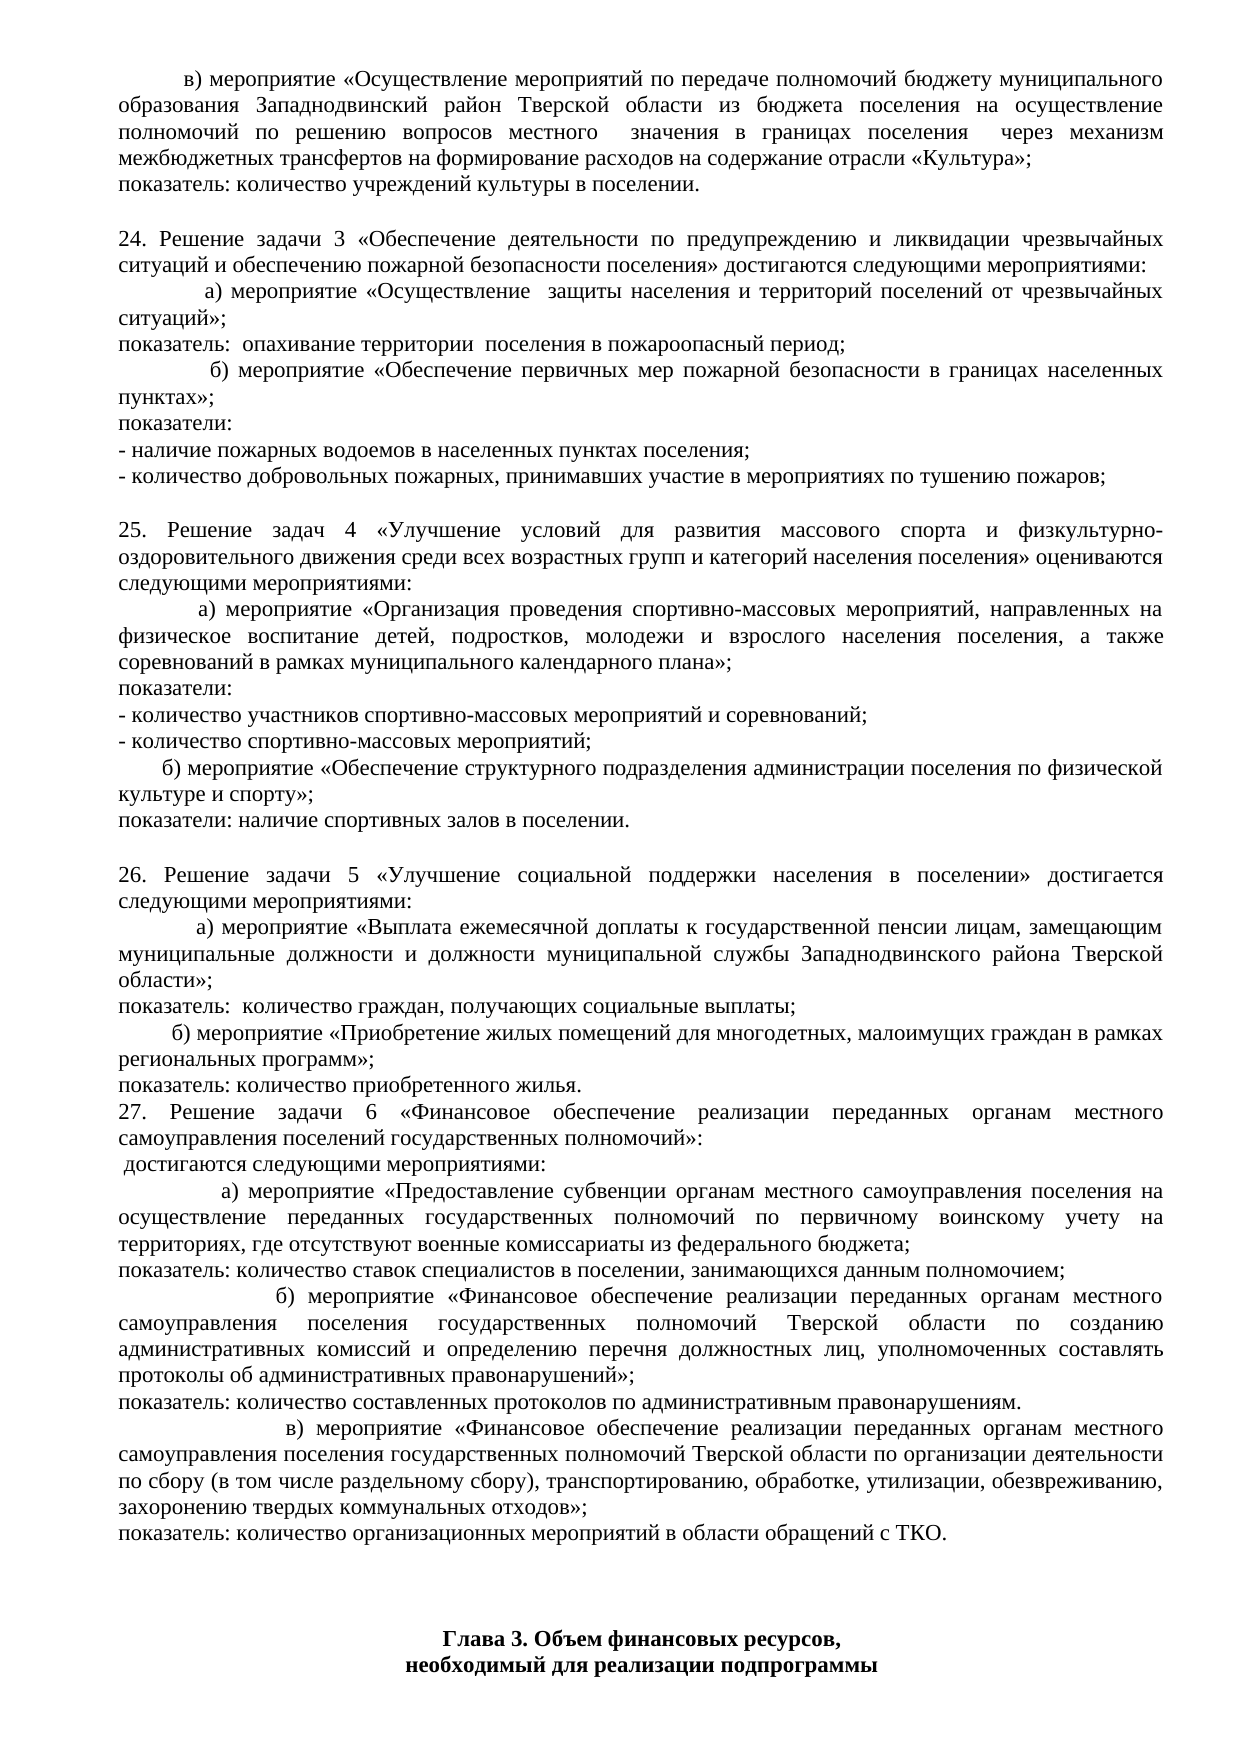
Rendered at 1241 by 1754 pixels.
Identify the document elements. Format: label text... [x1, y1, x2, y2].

text показатель: количество граждан, получающих социальные выплаты; [118, 992, 1165, 1019]
text достигаются следующими мероприятиями: [118, 1151, 1165, 1177]
text 26. Решение задачи 5 «Улучшение социальной поддержки населения в поселении» достигается следующими мероприятиями: [118, 861, 1165, 913]
text необходимый для реализации подпрограммы [118, 1651, 1165, 1678]
text 25. Решение задач 4 «Улучшение условий для развития массового спорта и физкультурно-оздоровительного движения среди всех возрастных групп и категорий населения поселения» оцениваются следующими мероприятиями: [118, 516, 1165, 595]
text - количество добровольных пожарных, принимавших участие в мероприятиях по тушению пожаров; [118, 462, 1165, 488]
text - количество спортивно-массовых мероприятий; [118, 727, 1165, 753]
text 27. Решение задачи 6 «Финансовое обеспечение реализации переданных органам местного самоуправления поселений государственных полномочий»: [118, 1098, 1165, 1151]
text показатели: наличие спортивных залов в поселении. [118, 806, 1165, 833]
text - количество участников спортивно-массовых мероприятий и соревнований; [118, 701, 1165, 727]
text а) мероприятие «Выплата ежемесячной доплаты к государственной пенсии лицам, замещающим муниципальные должности и должности муниципальной службы Западнодвинского района Тверской области»; [118, 913, 1165, 992]
text б) мероприятие «Приобретение жилых помещений для многодетных, малоимущих граждан в рамках региональных программ»; [118, 1019, 1165, 1071]
text а) мероприятие «Организация проведения спортивно-массовых мероприятий, направленных на физическое воспитание детей, подростков, молодежи и взрослого населения поселения, а также соревнований в рамках муниципального календарного плана»; [118, 595, 1165, 674]
text 24. Решение задачи 3 «Обеспечение деятельности по предупреждению и ликвидации чрезвычайных ситуаций и обеспечению пожарной безопасности поселения» достигаются следующими мероприятиями: [118, 225, 1165, 277]
text показатель: количество ставок специалистов в поселении, занимающихся данным полномочием; [118, 1256, 1165, 1282]
text в) мероприятие «Финансовое обеспечение реализации переданных органам местного самоуправления поселения государственных полномочий Тверской области по организации деятельности по сбору (в том числе раздельному сбору), транспортированию, обработке, утилизации, обезвреживанию, захоронению твердых коммунальных отходов»; [118, 1414, 1165, 1519]
text показатель: количество учреждений культуры в поселении. [118, 170, 1165, 197]
text а) мероприятие «Осуществление защиты населения и территорий поселений от чрезвычайных ситуаций»; [118, 277, 1165, 330]
text а) мероприятие «Предоставление субвенции органам местного самоуправления поселения на осуществление переданных государственных полномочий по первичному воинскому учету на территориях, где отсутствуют военные комиссариаты из федерального бюджета; [118, 1177, 1165, 1256]
text б) мероприятие «Обеспечение структурного подразделения администрации поселения по физической культуре и спорту»; [118, 753, 1165, 806]
text показатель: количество организационных мероприятий в области обращений с ТКО. [118, 1519, 1165, 1546]
text - наличие пожарных водоемов в населенных пунктах поселения; [118, 436, 1165, 462]
text б) мероприятие «Финансовое обеспечение реализации переданных органам местного самоуправления поселения государственных полномочий Тверской области по созданию административных комиссий и определению перечня должностных лиц, уполномоченных составлять протоколы об административных правонарушений»; [118, 1282, 1165, 1388]
text Глава 3. Объем финансовых ресурсов, [118, 1625, 1165, 1651]
text б) мероприятие «Обеспечение первичных мер пожарной безопасности в границах населенных пунктах»; [118, 357, 1165, 409]
text показатель: опахивание территории поселения в пожароопасный период; [118, 330, 1165, 357]
text показатель: количество составленных протоколов по административным правонарушениям. [118, 1388, 1165, 1414]
text показатели: [118, 409, 1165, 436]
text в) мероприятие «Осуществление мероприятий по передаче полномочий бюджету муниципального образования Западнодвинский район Тверской области из бюджета поселения на осуществление полномочий по решению вопросов местного значения в границах поселения через механизм межбюджетных трансфертов на формирование расходов на содержание отрасли «Культура»; [118, 65, 1165, 170]
text показатели: [118, 674, 1165, 701]
text показатель: количество приобретенного жилья. [118, 1071, 1165, 1098]
